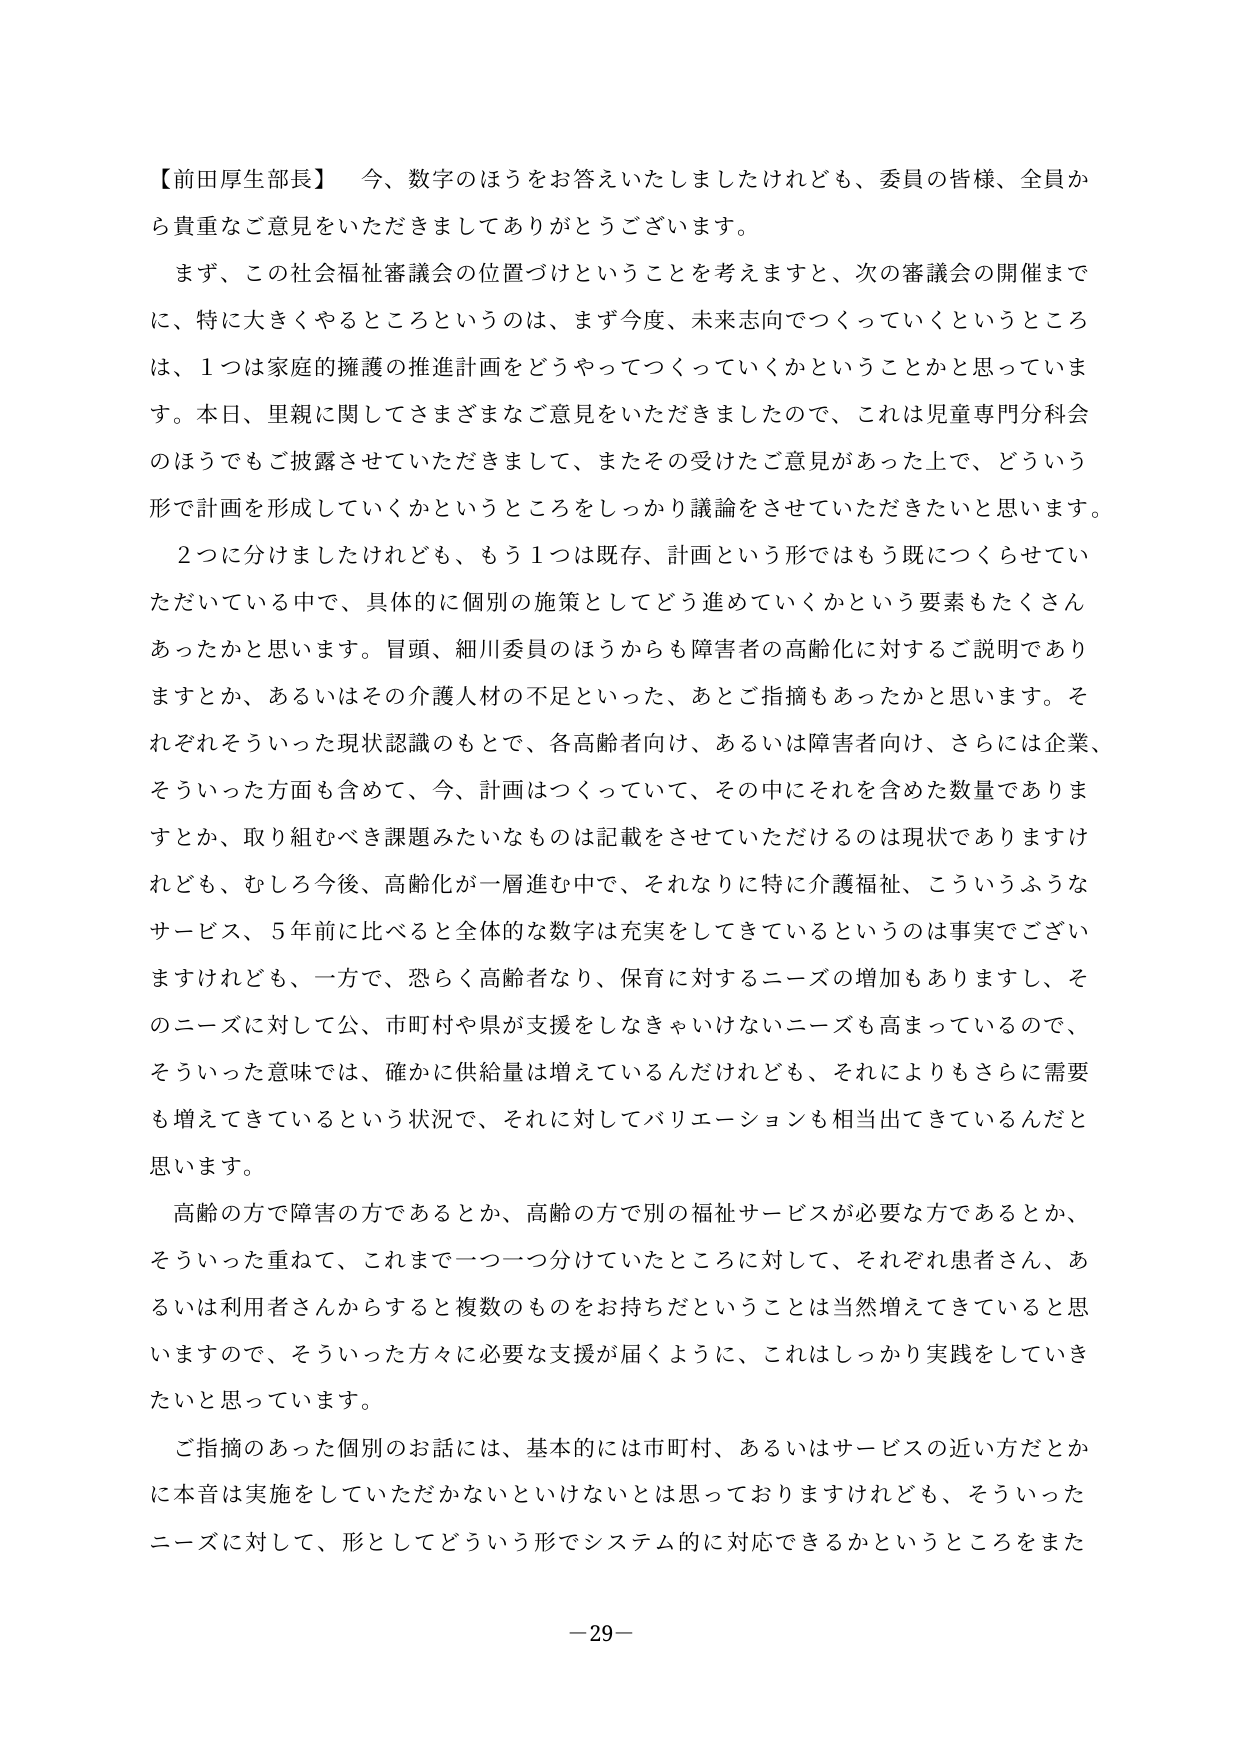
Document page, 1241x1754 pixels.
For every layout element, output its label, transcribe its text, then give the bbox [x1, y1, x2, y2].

text 高齢の方で障害の方であるとか、高齢の方で別の福祉サービスが必要な方であるとか、そういった重ねて、これまで一つ一つ分けていたところに対して、それぞれ患者さん、あるいは利用者さんからすると複数のものをお持ちだということは当然増えてきていると思いますので、そういった方々に必要な支援が届くように、これはしっかり実践をしていきたいと思っています。 [149, 1188, 1091, 1423]
text 【前田厚生部長】 今、数字のほうをお答えいたしましたけれども、委員の皆様、全員から貴重なご意見をいただきましてありがとうございます。 [149, 154, 1091, 248]
text まず、この社会福祉審議会の位置づけということを考えますと、次の審議会の開催までに、特に大きくやるところというのは、まず今度、未来志向でつくっていくというところは、１つは家庭的擁護の推進計画をどうやってつくっていくかということかと思っています。本日、里親に関してさまざまなご意見をいただきましたので、これは児童専門分科会のほうでもご披露させていただきまして、またその受けたご意見があった上で、どういう形で計画を形成していくかというところをしっかり議論をさせていただきたいと思います。 [149, 248, 1091, 530]
text ２つに分けましたけれども、もう１つは既存、計画という形ではもう既につくらせていただいている中で、具体的に個別の施策としてどう進めていくかという要素もたくさんあったかと思います。冒頭、細川委員のほうからも障害者の高齢化に対するご説明でありますとか、あるいはその介護人材の不足といった、あとご指摘もあったかと思います。それぞれそういった現状認識のもとで、各高齢者向け、あるいは障害者向け、さらには企業、そういった方面も含めて、今、計画はつくっていて、その中にそれを含めた数量でありますとか、取り組むべき課題みたいなものは記載をさせていただけるのは現状でありますけれども、むしろ今後、高齢化が一層進む中で、それなりに特に介護福祉、こういうふうなサービス、５年前に比べると全体的な数字は充実をしてきているというのは事実でございますけれども、一方で、恐らく高齢者なり、保育に対するニーズの増加もありますし、そのニーズに対して公、市町村や県が支援をしなきゃいけないニーズも高まっているので、そういった意味では、確かに供給量は増えているんだけれども、それによりもさらに需要も増えてきているという状況で、それに対してバリエーションも相当出てきているんだと思います。 [149, 530, 1091, 1188]
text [149, 1423, 1091, 1564]
